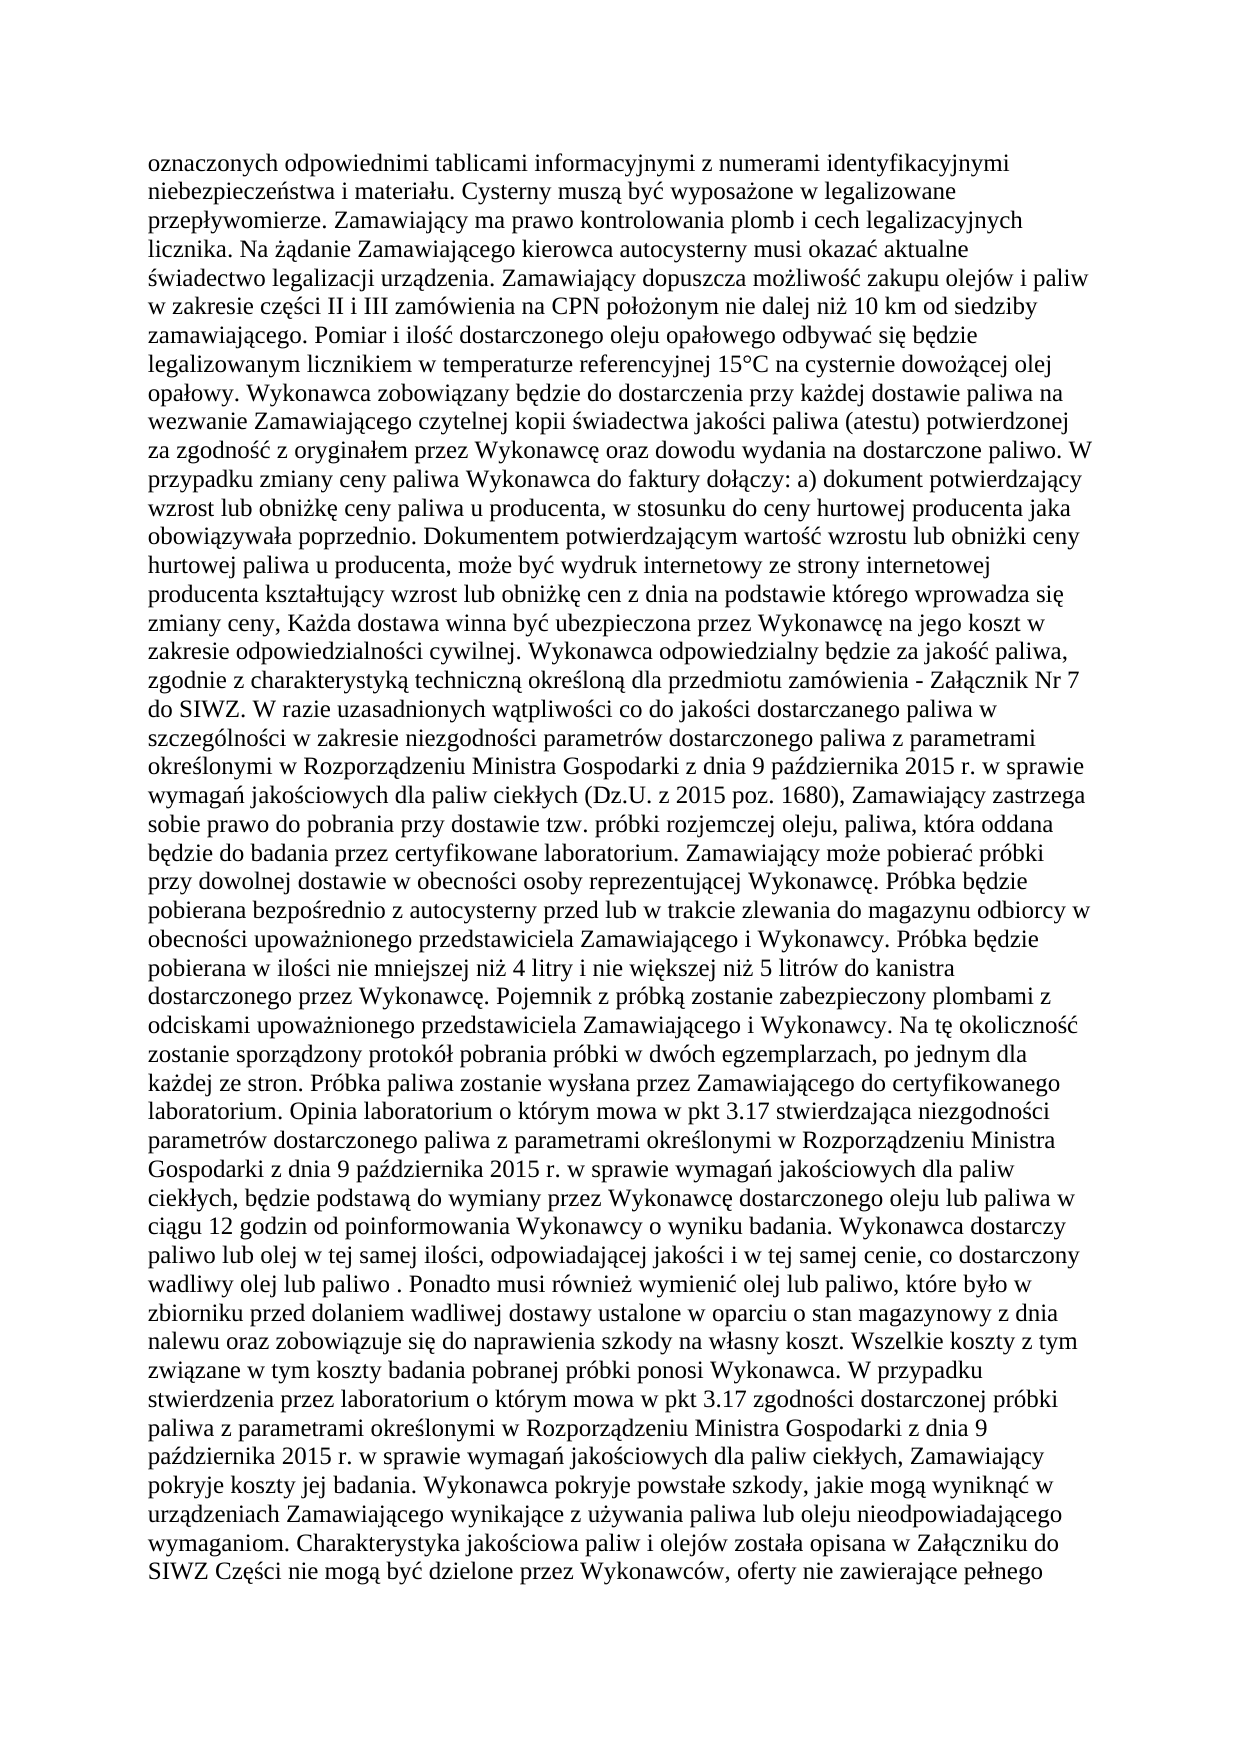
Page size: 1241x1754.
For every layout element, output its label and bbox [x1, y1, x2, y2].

text [148, 148, 1093, 1585]
